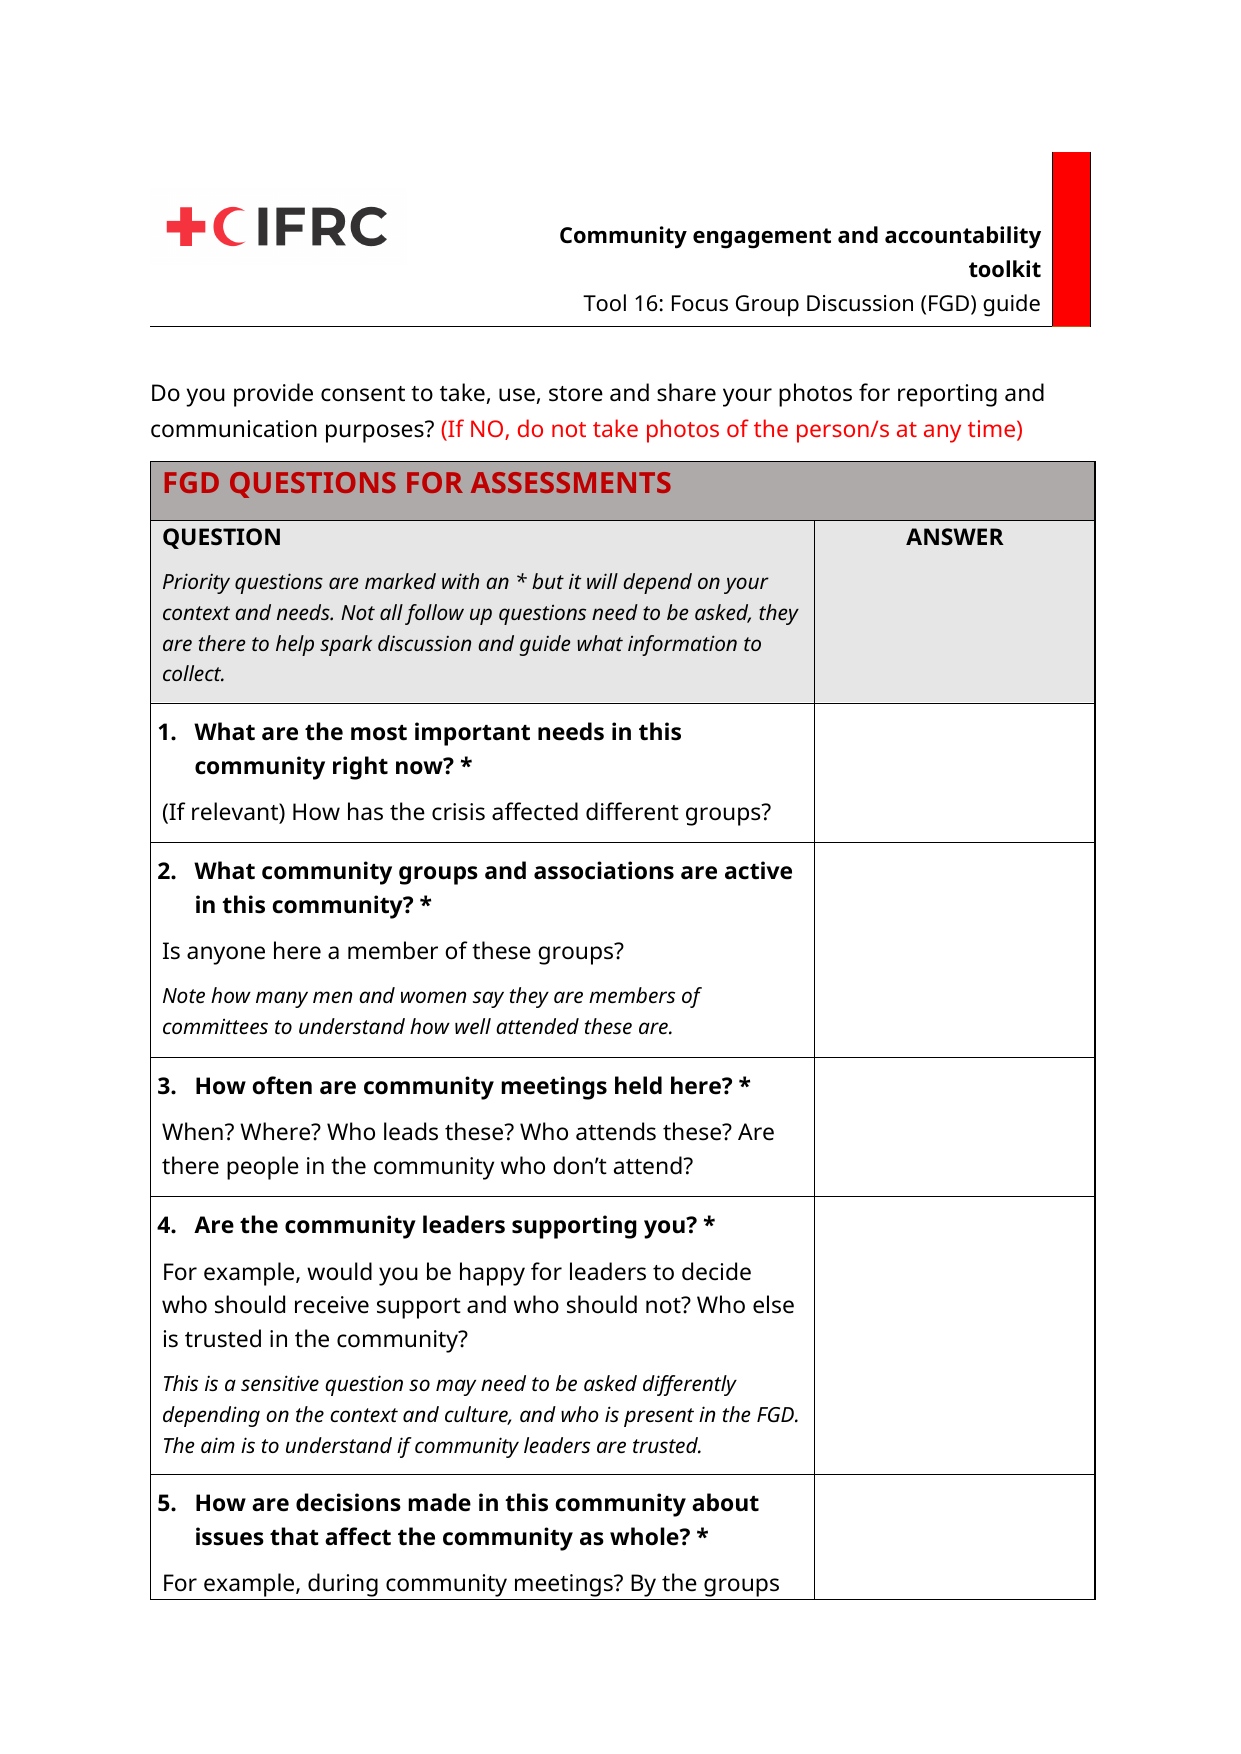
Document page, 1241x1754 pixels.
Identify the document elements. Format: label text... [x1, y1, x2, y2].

table_cell What community groups and associations are active in this community? * Is anyone here a member of these groups? Note how many men and women say they are members of committees to understand how well attended these are. [151, 843, 814, 1057]
table_cell [815, 1475, 1094, 1598]
table_cell ANSWER [815, 521, 1094, 702]
table_cell [815, 1058, 1094, 1196]
table_cell Are the community leaders supporting you? * For example, would you be happy for leaders to decide who should receive support and who should not? Who else is trusted in the community? This is a sensitive question so may need to be asked differently depending on the context and culture, and who is present in the FGD. The aim is to understand if community leaders are trusted. [151, 1197, 814, 1474]
picture [150, 152, 444, 270]
table_cell [815, 1197, 1094, 1474]
table_cell [815, 704, 1094, 842]
table_header FGD QUESTIONS FOR ASSESSMENTS [151, 462, 1094, 520]
table_cell QUESTION Priority questions are marked with an * but it will depend on your context and needs. Not all follow up questions need to be asked, they are there to help spark discussion and guide what information to collect. [151, 521, 814, 702]
text Do you provide consent to take, use, store and share your photos for reporting and communication purposes? (If NO, do not take photos of the person/s at any time) [150, 377, 1095, 444]
table_cell [815, 843, 1094, 1057]
table_cell How often are community meetings held here? * When? Where? Who leads these? Who attends these? Are there people in the community who don’t attend? [151, 1058, 814, 1196]
table_cell What are the most important needs in this community right now? * (If relevant) How has the crisis affected different groups? [151, 704, 814, 842]
